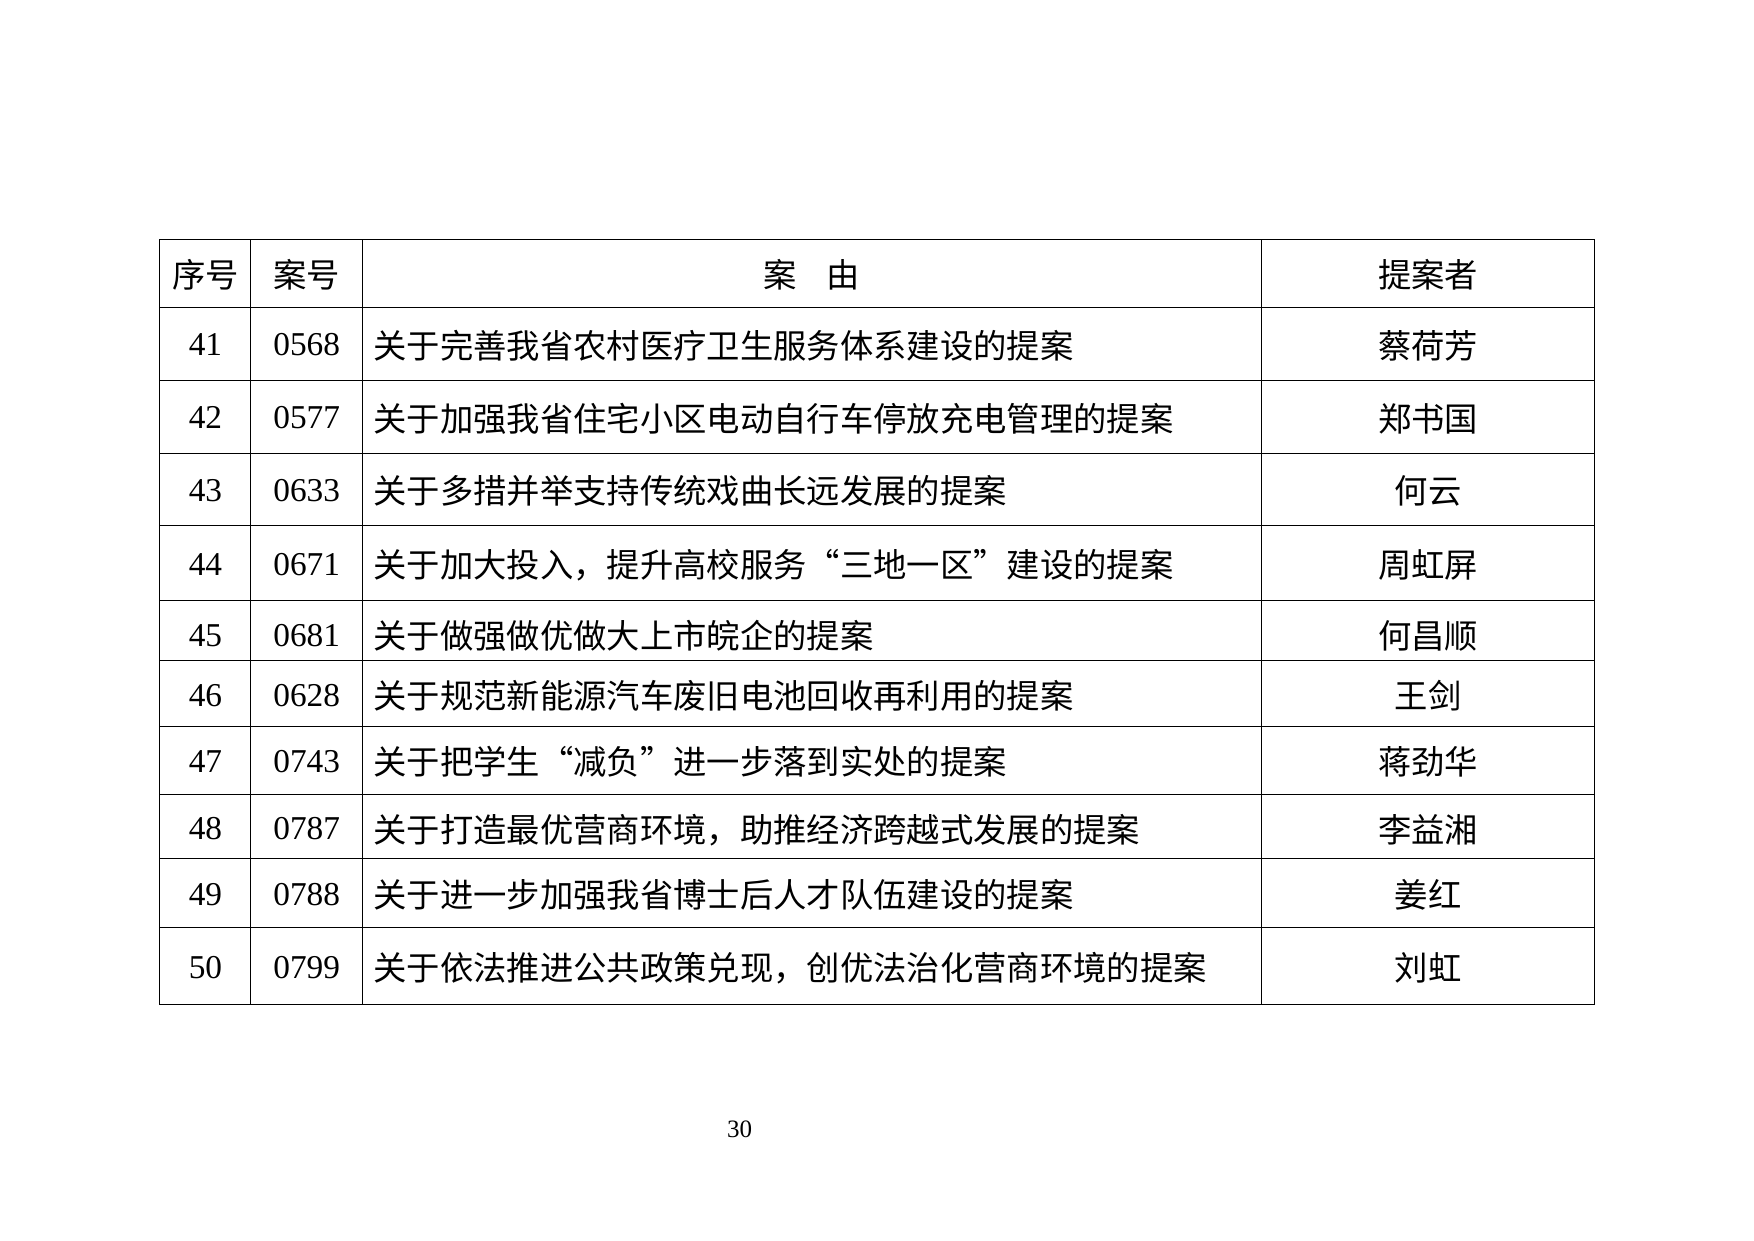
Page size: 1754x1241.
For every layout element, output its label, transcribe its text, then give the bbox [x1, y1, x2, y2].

table_cell 42 [160, 381, 250, 452]
table_cell 关于依法推进公共政策兑现，创优法治化营商环境的提案 [363, 928, 1261, 1004]
table_cell 关于加强我省住宅小区电动自行车停放充电管理的提案 [363, 381, 1261, 452]
table_cell 关于进一步加强我省博士后人才队伍建设的提案 [363, 859, 1261, 927]
table_cell 46 [160, 661, 250, 726]
table_cell 王剑 [1262, 661, 1594, 726]
table_cell 关于打造最优营商环境，助推经济跨越式发展的提案 [363, 795, 1261, 858]
table_cell 41 [160, 308, 250, 380]
table_header 序号 [160, 240, 250, 307]
table_cell 0743 [251, 727, 362, 793]
table_cell 何云 [1262, 454, 1594, 525]
table_cell 关于多措并举支持传统戏曲长远发展的提案 [363, 454, 1261, 525]
table_cell 李益湘 [1262, 795, 1594, 858]
table_cell 44 [160, 526, 250, 600]
table_cell 周虹屏 [1262, 526, 1594, 600]
table_cell 49 [160, 859, 250, 927]
table_cell 何昌顺 [1262, 601, 1594, 660]
table_cell 0799 [251, 928, 362, 1004]
table_cell 0577 [251, 381, 362, 452]
table_cell 关于规范新能源汽车废旧电池回收再利用的提案 [363, 661, 1261, 726]
table_cell 47 [160, 727, 250, 793]
table_cell 蔡荷芳 [1262, 308, 1594, 380]
table_cell 关于把学生“减负”进一步落到实处的提案 [363, 727, 1261, 793]
table_cell 50 [160, 928, 250, 1004]
table_cell 45 [160, 601, 250, 660]
table_cell 0681 [251, 601, 362, 660]
table_cell 姜红 [1262, 859, 1594, 927]
table_header 提案者 [1262, 240, 1594, 307]
table_cell 0633 [251, 454, 362, 525]
table_cell 蒋劲华 [1262, 727, 1594, 793]
table_cell 0788 [251, 859, 362, 927]
table_cell 关于加大投入，提升高校服务“三地一区”建设的提案 [363, 526, 1261, 600]
table_cell 0787 [251, 795, 362, 858]
table_cell 刘虹 [1262, 928, 1594, 1004]
table_header 案 由 [363, 240, 1261, 307]
table_cell 关于做强做优做大上市皖企的提案 [363, 601, 1261, 660]
table_header 案号 [251, 240, 362, 307]
table_cell 关于完善我省农村医疗卫生服务体系建设的提案 [363, 308, 1261, 380]
table_cell 43 [160, 454, 250, 525]
table_cell 0628 [251, 661, 362, 726]
table_cell 郑书国 [1262, 381, 1594, 452]
table_cell 0671 [251, 526, 362, 600]
table_cell 48 [160, 795, 250, 858]
table_cell 0568 [251, 308, 362, 380]
